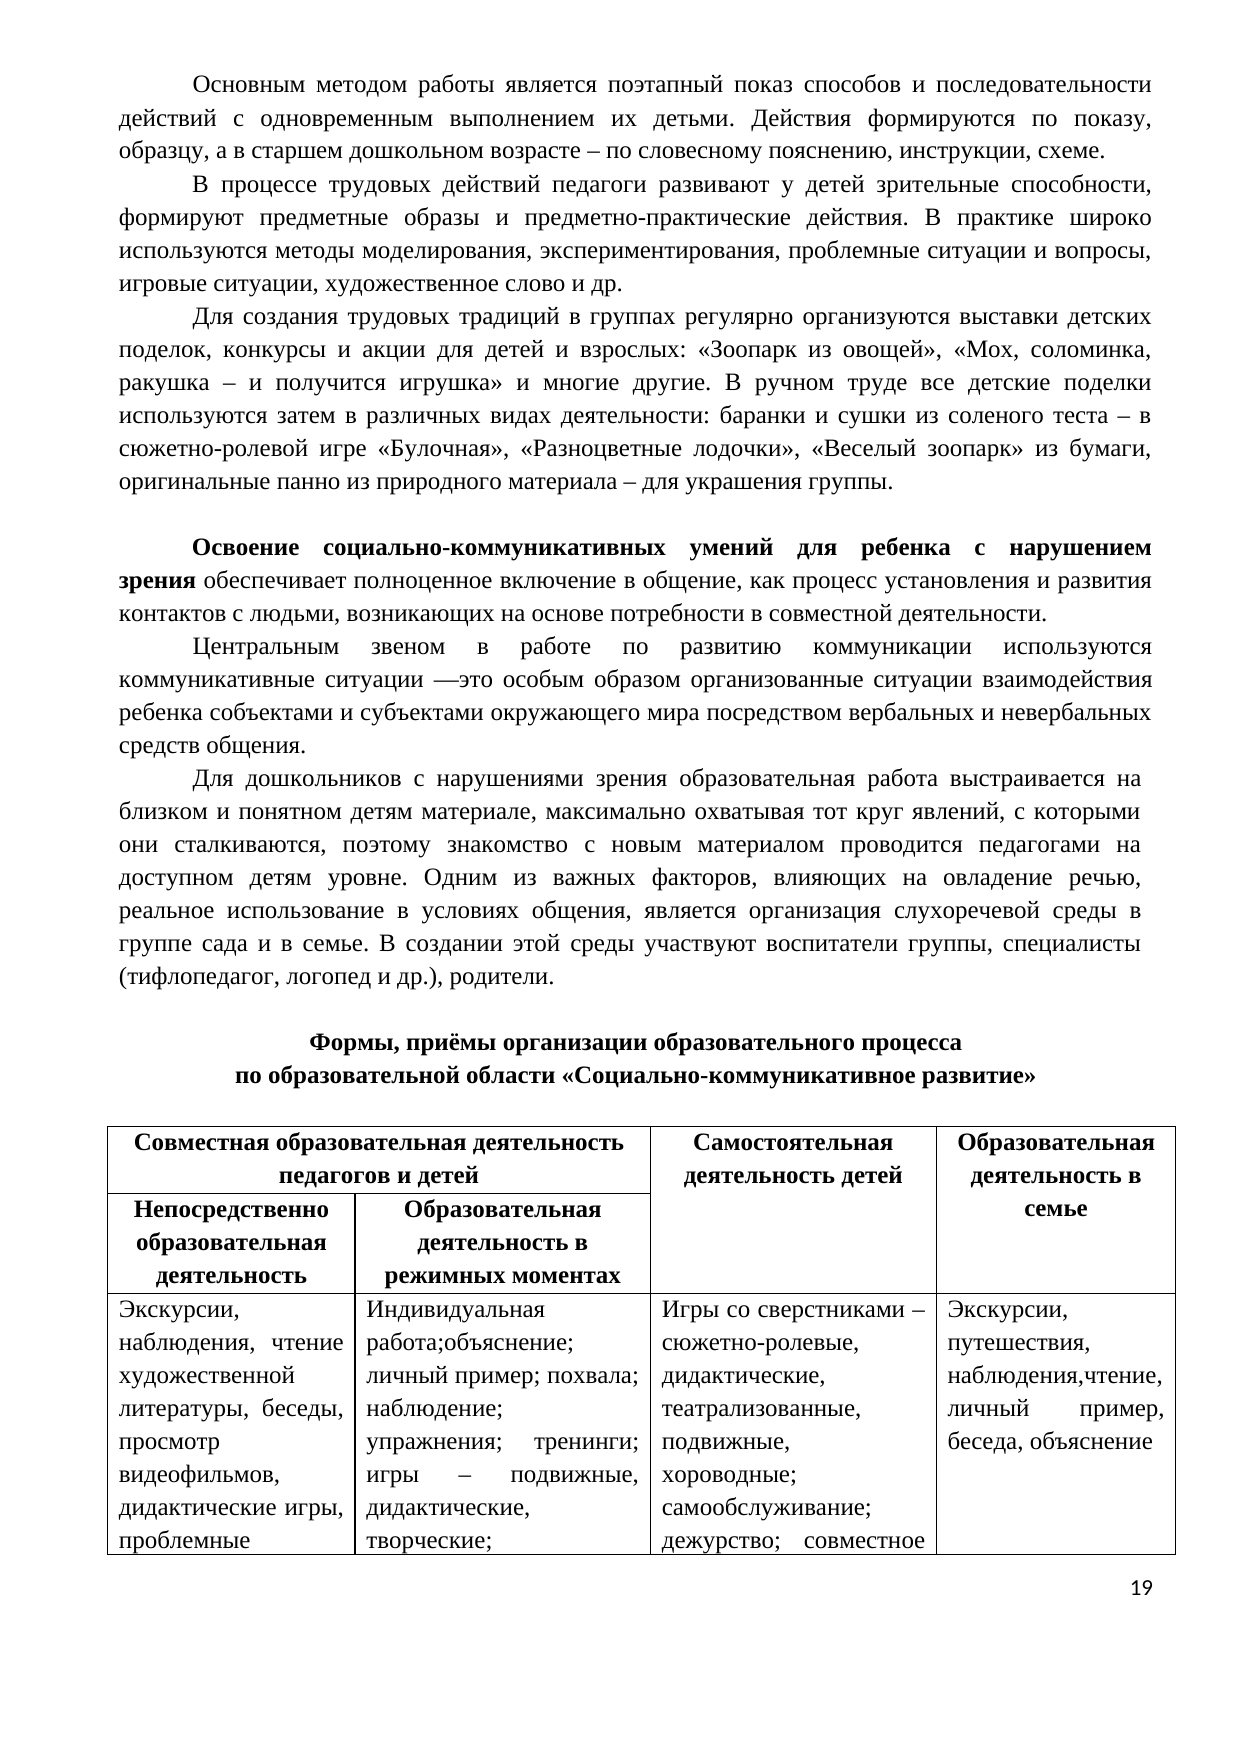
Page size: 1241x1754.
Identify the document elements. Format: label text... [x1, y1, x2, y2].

table_cell Непосредственно образовательная деятельность [108, 1194, 354, 1293]
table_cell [108, 1294, 354, 1553]
table_header Совместная образовательная деятельность педагогов и детей [108, 1127, 650, 1193]
text Для дошкольников с нарушениями зрения образовательная работа выстраивается на близком и понятном детям материале, максимально охватывая тот круг явлений, с которыми они сталкиваются, поэтому знакомство с новым материалом проводится педагогами на доступном детям уровне. Одним из важных факторов, влияющих на овладение речью, реальное использование в условиях общения, является организация слухоречевой среды в группе сада и в семье. В создании этой среды участвуют воспитатели группы, специалисты (тифлопедагог, логопед и др.), родители. [119, 763, 1142, 990]
table_header Образовательная деятельность в семье [937, 1127, 1175, 1293]
text Для создания трудовых традиций в группах регулярно организуются выставки детских поделок, конкурсы и акции для детей и взрослых: «Зоопарк из овощей», «Мох, соломинка, ракушка – и получится игрушка» и многие другие. В ручном труде все детские поделки используются затем в различных видах деятельности: баранки и сушки из соленого теста – в сюжетно-ролевой игре «Булочная», «Разноцветные лодочки», «Веселый зоопарк» из бумаги, оригинальные панно из природного материала – для украшения группы. [119, 301, 1153, 494]
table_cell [937, 1294, 1175, 1553]
text Формы, приёмы организации образовательного процесса [119, 1027, 1153, 1056]
list процессе трудовых действий педагоги развивают у детей зрительные способности, формируют предметные образы и предметно-практические действия. В практике широко используются методы моделирования, экспериментирования, проблемные ситуации и вопросы, игровые ситуации, художественное слово и др. [119, 169, 1153, 296]
text Основным методом работы является поэтапный показ способов и последовательности действий с одновременным выполнением их детьми. Действия формируются по показу, образцу, а в старшем дошкольном возрасте – по словесному пояснению, инструкции, схеме. [119, 69, 1153, 164]
table_header Самостоятельная деятельность детей [651, 1127, 936, 1293]
text Освоение социально-коммуникативных умений для ребенка с нарушением зрения обеспечивает полноценное включение в общение, как процесс установления и развития контактов с людьми, возникающих на основе потребности в совместной деятельности. [119, 532, 1153, 627]
text Центральным звеном в работе по развитию коммуникации используются коммуникативные ситуации —это особым образом организованные ситуации взаимодействия ребенка собъектами и субъектами окружающего мира посредством вербальных и невербальных средств общения. [119, 631, 1153, 759]
table_cell Образовательная деятельность в режимных моментах [356, 1194, 650, 1293]
text по образовательной области «Социально-коммуникативное развитие» [119, 1060, 1153, 1089]
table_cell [356, 1294, 650, 1553]
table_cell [651, 1294, 936, 1553]
